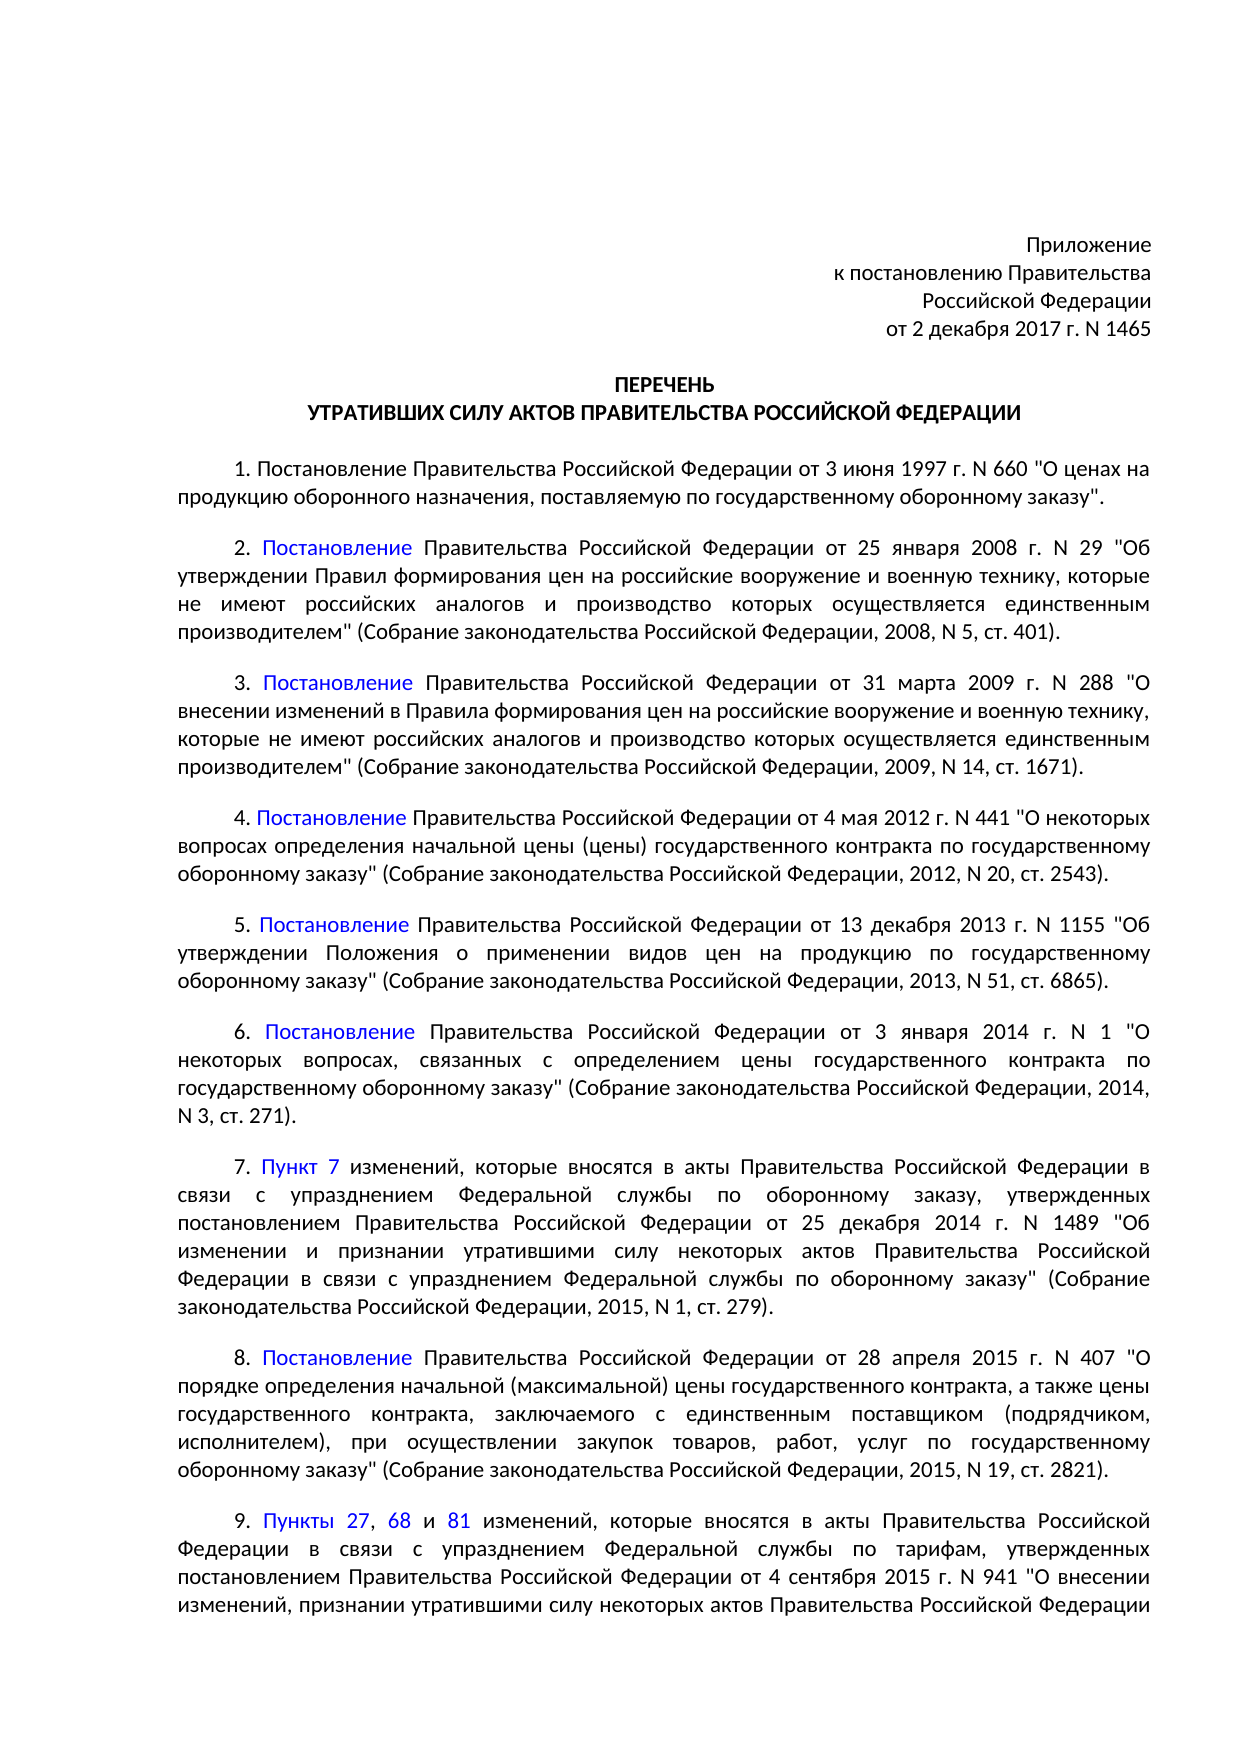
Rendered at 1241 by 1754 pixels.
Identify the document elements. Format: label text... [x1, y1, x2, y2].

title УТРАТИВШИХ СИЛУ АКТОВ ПРАВИТЕЛЬСТВА РОССИЙСКОЙ ФЕДЕРАЦИИ [177, 398, 1152, 426]
text к постановлению Правительства [177, 258, 1152, 286]
text 1. Постановление Правительства Российской Федерации от 3 июня 1997 г. N 660 "О ценах на продукцию оборонного назначения, поставляемую по государственному оборонному заказу". [177, 454, 1152, 510]
text 8. Постановление Правительства Российской Федерации от 28 апреля 2015 г. N 407 "О порядке определения начальной (максимальной) цены государственного контракта, а также цены государственного контракта, заключаемого с единственным поставщиком (подрядчиком, исполнителем), при осуществлении закупок товаров, работ, услуг по государственному оборонному заказу" (Собрание законодательства Российской Федерации, 2015, N 19, ст. 2821). [177, 1343, 1152, 1483]
text 2. Постановление Правительства Российской Федерации от 25 января 2008 г. N 29 "Об утверждении Правил формирования цен на российские вооружение и военную технику, которые не имеют российских аналогов и производство которых осуществляется единственным производителем" (Собрание законодательства Российской Федерации, 2008, N 5, ст. 401). [177, 533, 1152, 645]
text от 2 декабря 2017 г. N 1465 [177, 314, 1152, 342]
text 6. Постановление Правительства Российской Федерации от 3 января 2014 г. N 1 "О некоторых вопросах, связанных с определением цены государственного контракта по государственному оборонному заказу" (Собрание законодательства Российской Федерации, 2014, N 3, ст. 271). [177, 1017, 1152, 1129]
text 3. Постановление Правительства Российской Федерации от 31 марта 2009 г. N 288 "О внесении изменений в Правила формирования цен на российские вооружение и военную технику, которые не имеют российских аналогов и производство которых осуществляется единственным производителем" (Собрание законодательства Российской Федерации, 2009, N 14, ст. 1671). [177, 668, 1152, 780]
text 5. Постановление Правительства Российской Федерации от 13 декабря 2013 г. N 1155 "Об утверждении Положения о применении видов цен на продукцию по государственному оборонному заказу" (Собрание законодательства Российской Федерации, 2013, N 51, ст. 6865). [177, 910, 1152, 994]
text 7. Пункт 7 изменений, которые вносятся в акты Правительства Российской Федерации в связи с упразднением Федеральной службы по оборонному заказу, утвержденных постановлением Правительства Российской Федерации от 25 декабря 2014 г. N 1489 "Об изменении и признании утратившими силу некоторых актов Правительства Российской Федерации в связи с упразднением Федеральной службы по оборонному заказу" (Собрание законодательства Российской Федерации, 2015, N 1, ст. 279). [177, 1152, 1152, 1320]
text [177, 1506, 1152, 1618]
text 4. Постановление Правительства Российской Федерации от 4 мая 2012 г. N 441 "О некоторых вопросах определения начальной цены (цены) государственного контракта по государственному оборонному заказу" (Собрание законодательства Российской Федерации, 2012, N 20, ст. 2543). [177, 803, 1152, 887]
title ПЕРЕЧЕНЬ [177, 370, 1152, 398]
text Приложение [177, 230, 1152, 258]
text Российской Федерации [177, 286, 1152, 314]
